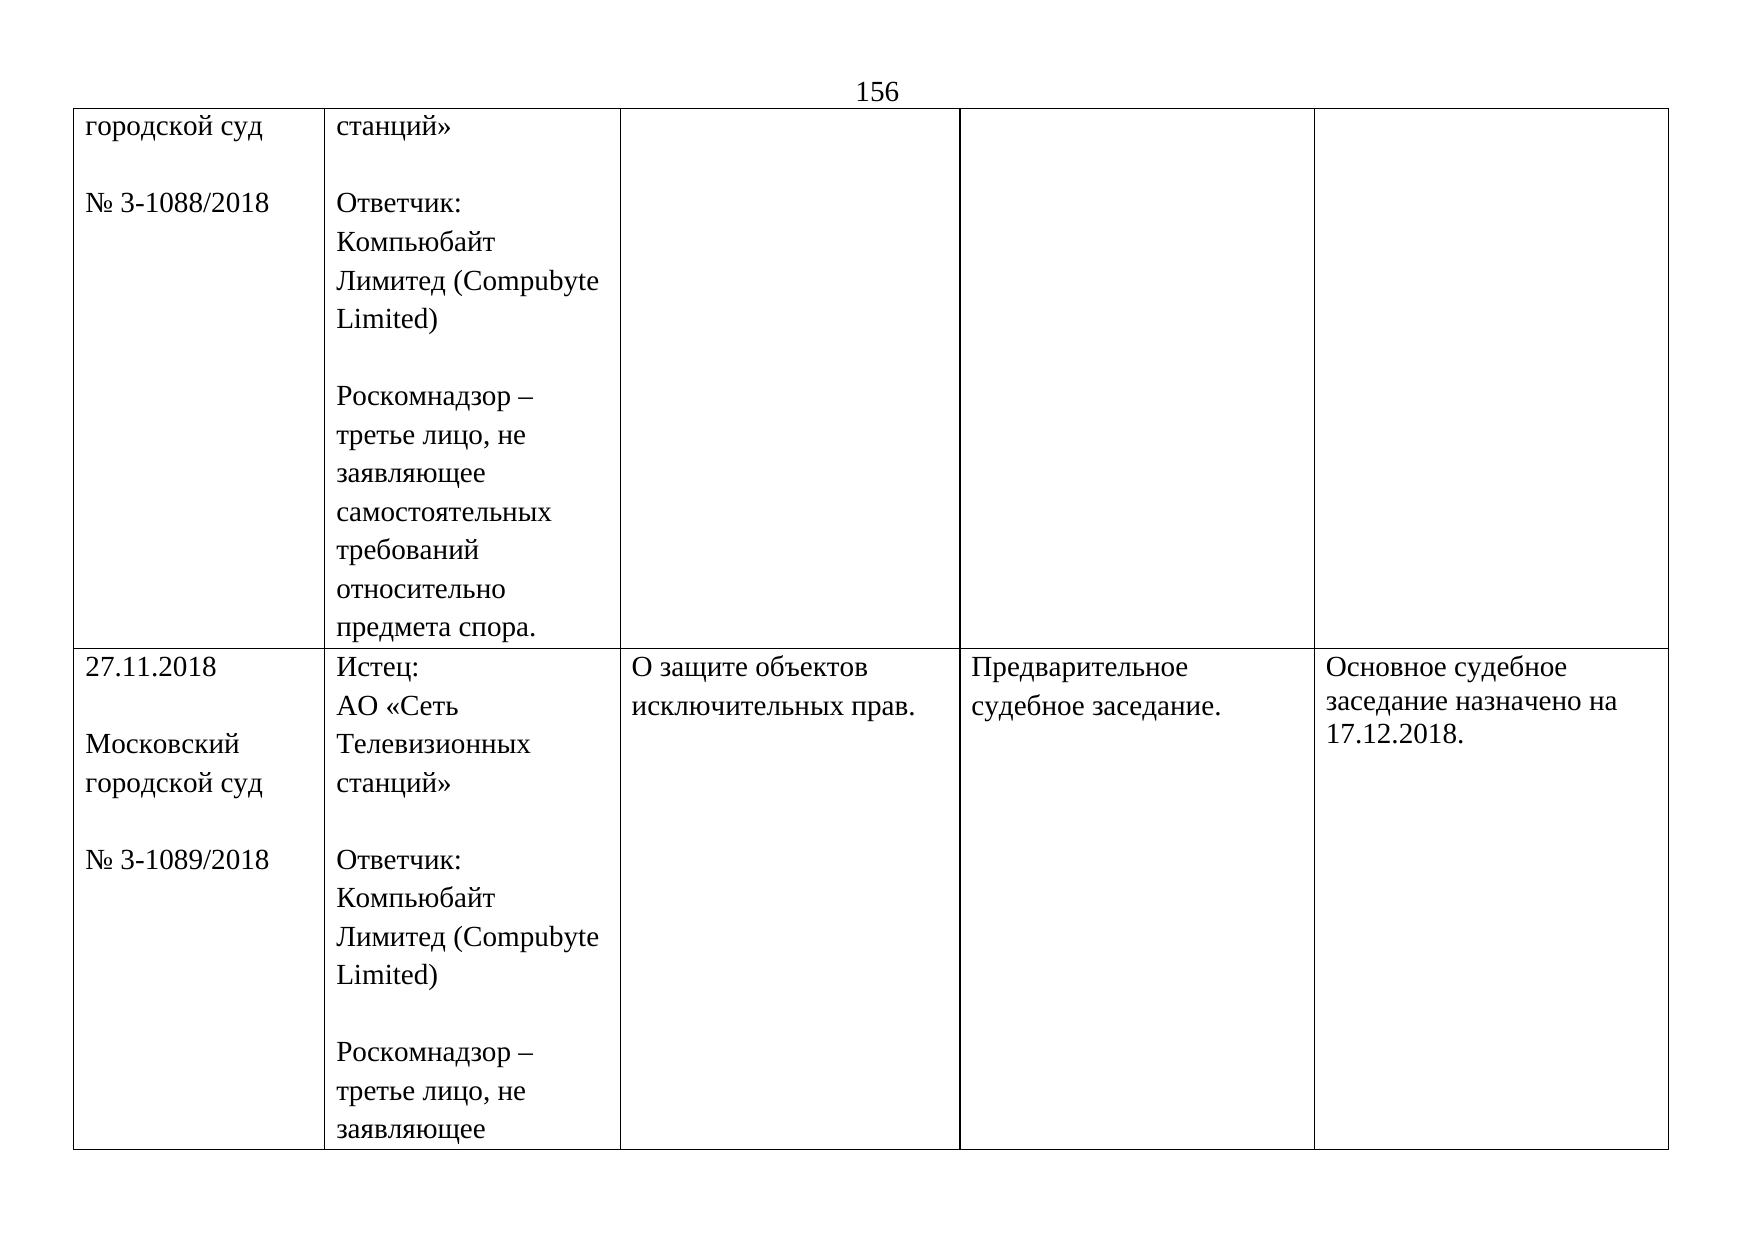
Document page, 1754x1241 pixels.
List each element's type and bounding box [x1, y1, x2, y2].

table_cell [621, 649, 959, 1149]
table_cell [74, 649, 324, 1149]
table_cell [325, 649, 620, 1149]
table_cell [961, 649, 1314, 1149]
table_cell [1315, 109, 1668, 648]
table_cell [74, 109, 324, 648]
table_cell [621, 109, 959, 648]
table_cell [1315, 649, 1668, 1149]
table_cell [961, 109, 1314, 648]
table_cell [325, 109, 620, 648]
